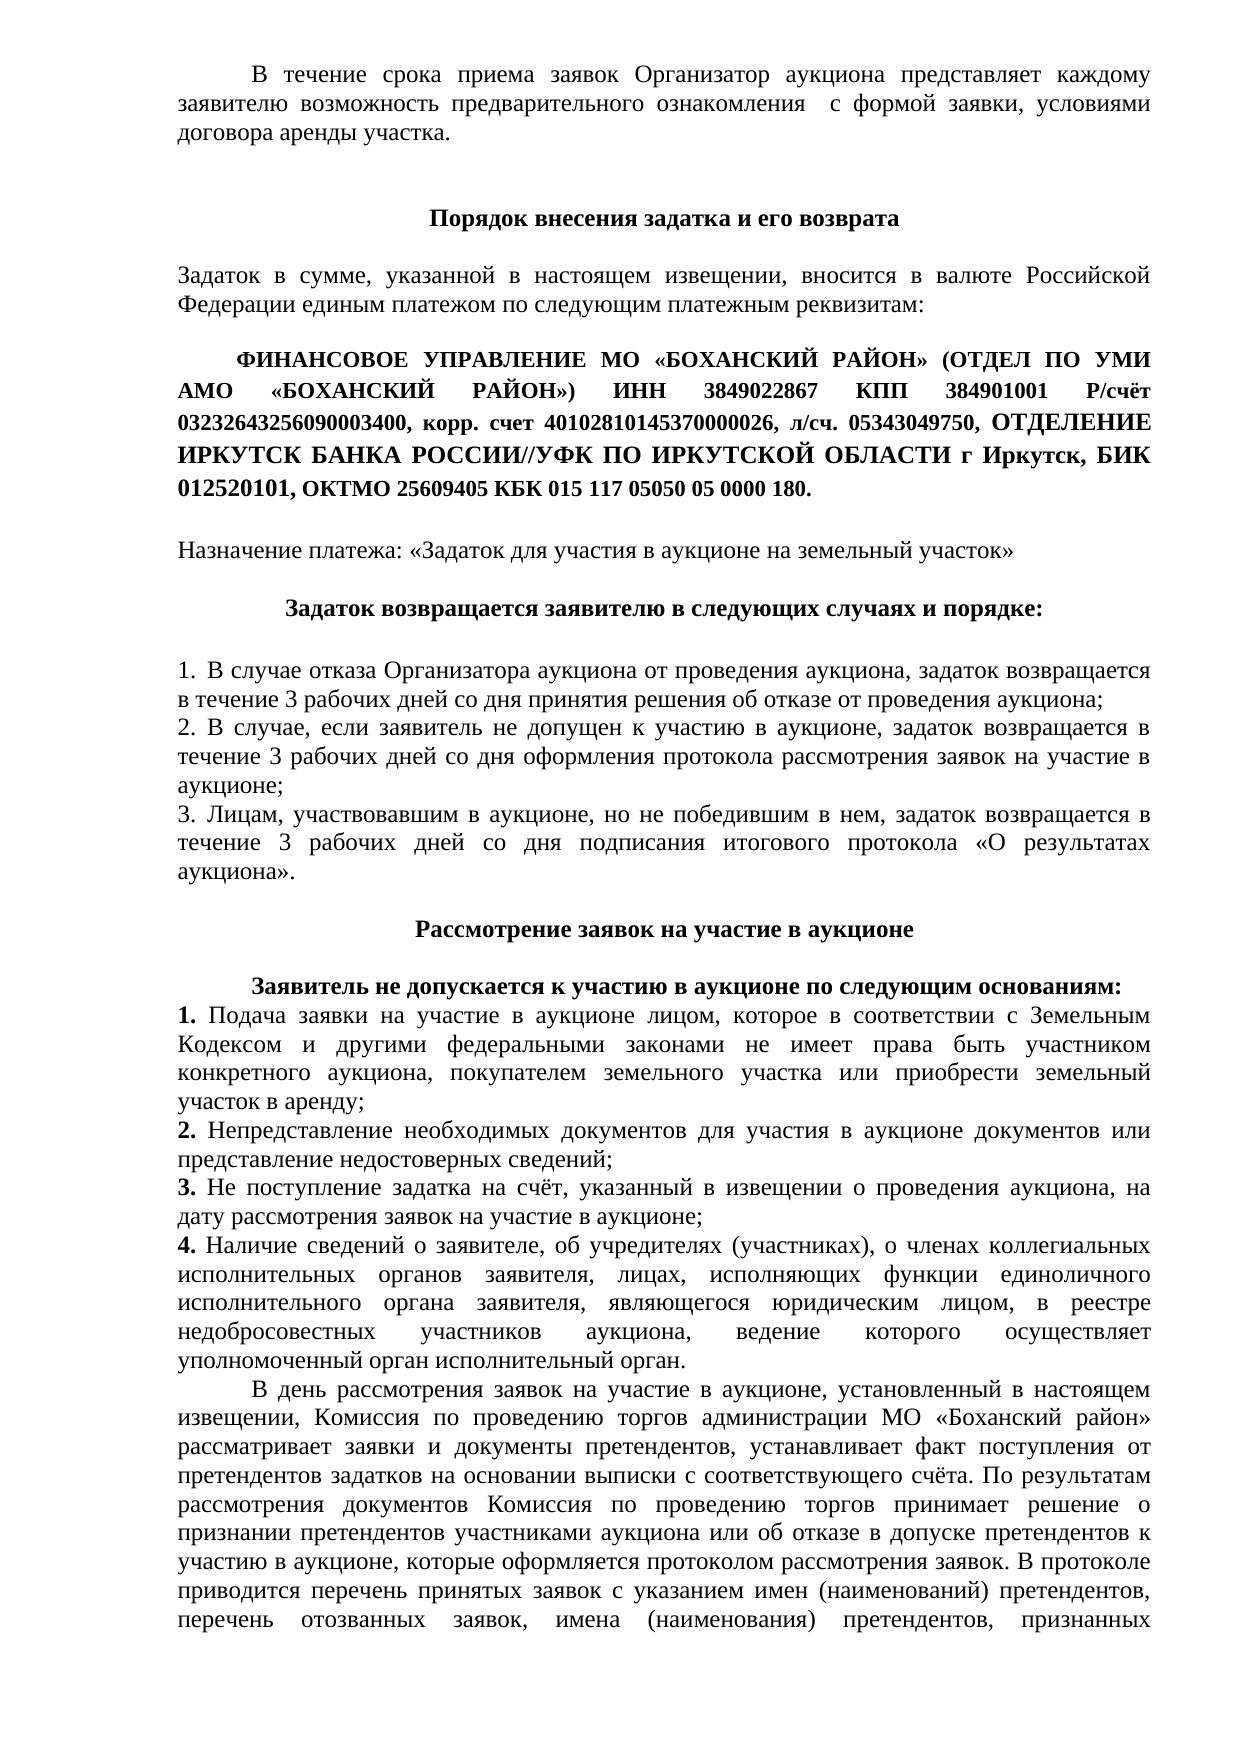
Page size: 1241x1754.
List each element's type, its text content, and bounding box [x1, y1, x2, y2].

list Рассмотрение заявок на участие в аукционе [177, 914, 1152, 942]
text ФИНАНСОВОЕ УПРАВЛЕНИЕ МО «БОХАНСКИЙ РАЙОН» (ОТДЕЛ ПО УМИ АМО «БОХАНСКИЙ РАЙОН») ИНН 3849022867 КПП 384901001 Р/счёт 03232643256090003400, корр. счет 40102810145370000026, л/сч. 05343049750, ОТДЕЛЕНИЕ ИРКУТСК БАНКА РОССИИ//УФК ПО ИРКУТСКОЙ ОБЛАСТИ г Иркутск, БИК 012520101, ОКТМО 25609405 КБК 015 117 05050 05 0000 180. [177, 347, 1152, 502]
list В течение срока приема заявок Организатор аукциона представляет каждому заявителю возможность предварительного ознакомления с формой заявки, условиями договора аренды участка. [177, 59, 1152, 145]
list 2. Непредставление необходимых документов для участия в аукционе документов или представление недостоверных сведений; [177, 1115, 1152, 1172]
list Назначение платежа: «Задаток для участия в аукционе на земельный участок» [177, 535, 1152, 564]
list В случае отказа Организатора аукциона от проведения аукциона, задаток возвращается в течение 3 рабочих дней со дня принятия решения об отказе от проведения аукциона; [177, 655, 1152, 712]
list Лицам, участвовавшим в аукционе, но не победившим в нем, задаток возвращается в течение 3 рабочих дней со дня подписания итогового протокола «О результатах аукциона». [177, 799, 1152, 885]
list Задаток возвращается заявителю в следующих случаях и порядке: [177, 593, 1152, 621]
list 3. Не поступление задатка на счёт, указанный в извещении о проведения аукциона, на дату рассмотрения заявок на участие в аукционе; [177, 1172, 1152, 1230]
list Задаток в сумме, указанной в настоящем извещении, вносится в валюте Российской Федерации единым платежом по следующим платежным реквизитам: [177, 260, 1152, 318]
list В случае, если заявитель не допущен к участию в аукционе, задаток возвращается в течение 3 рабочих дней со дня оформления протокола рассмотрения заявок на участие в аукционе; [177, 712, 1152, 799]
list Заявитель не допускается к участию в аукционе по следующим основаниям: [177, 971, 1152, 1000]
list Порядок внесения задатка и его возврата [177, 203, 1152, 232]
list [177, 1374, 1152, 1632]
list 1. Подача заявки на участие в аукционе лицом, которое в соответствии с Земельным Кодексом и другими федеральными законами не имеет права быть участником конкретного аукциона, покупателем земельного участка или приобрести земельный участок в аренду; [177, 1000, 1152, 1115]
list 4. Наличие сведений о заявителе, об учредителях (участниках), о членах коллегиальных исполнительных органов заявителя, лицах, исполняющих функции единоличного исполнительного органа заявителя, являющегося юридическим лицом, в реестре недобросовестных участников аукциона, ведение которого осуществляет уполномоченный орган исполнительный орган. [177, 1230, 1152, 1374]
